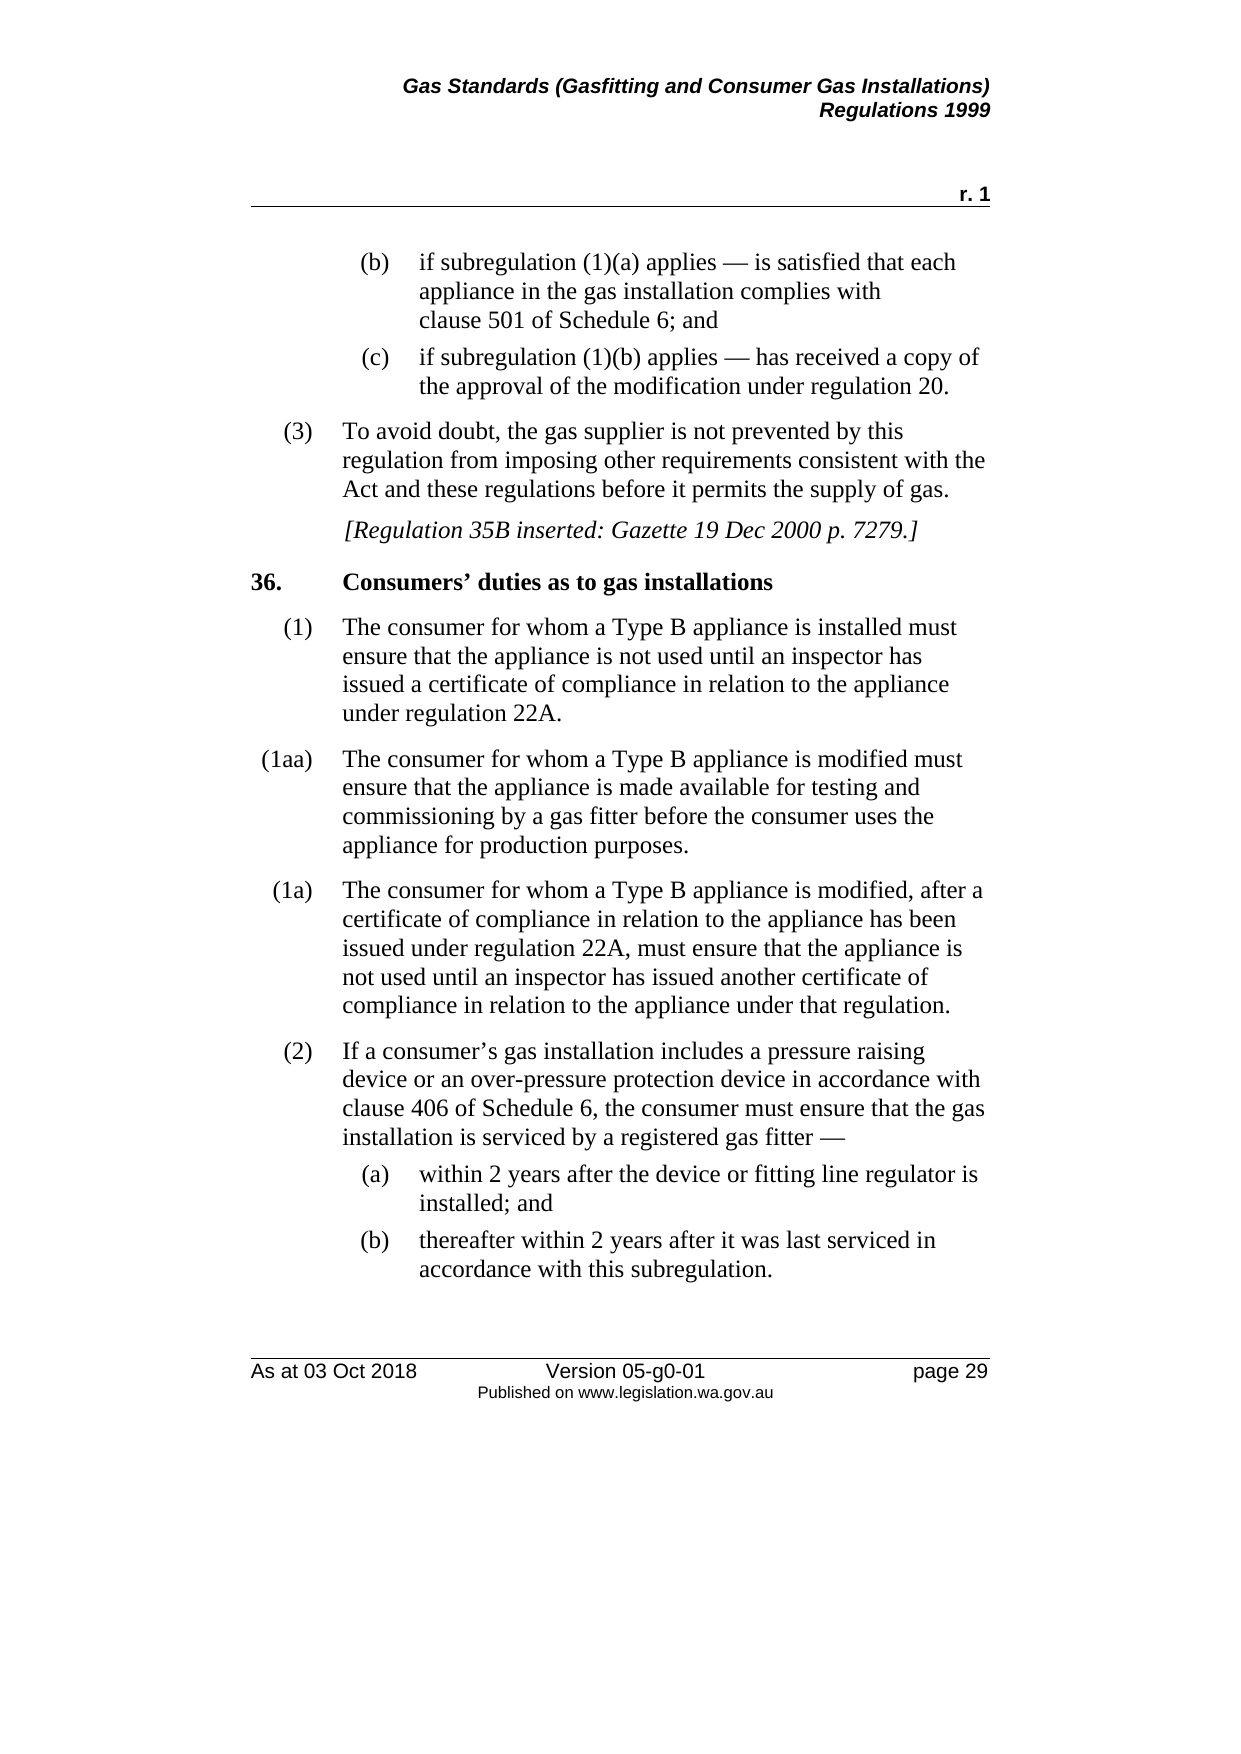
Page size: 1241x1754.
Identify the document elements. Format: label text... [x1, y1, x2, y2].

text (1) The consumer for whom a Type B appliance is installed must ensure that the appliance is not used until an inspector has issued a certificate of compliance in relation to the appliance under regulation 22A. [251, 612, 990, 727]
text (2) If a consumer’s gas installation includes a pressure raising device or an over-pressure protection device in accordance with clause 406 of Schedule 6, the consumer must ensure that the gas installation is serviced by a registered gas fitter — [251, 1036, 990, 1151]
text (3) To avoid doubt, the gas supplier is not prevented by this regulation from imposing other requirements consistent with the Act and these regulations before it permits the supply of gas. [251, 416, 990, 502]
text [Regulation 35B inserted: Gazette 19 Dec 2000 p. 7279.] [251, 515, 990, 544]
text (1aa) The consumer for whom a Type B appliance is modified must ensure that the appliance is made available for testing and commissioning by a gas fitter before the consumer uses the appliance for production purposes. [251, 744, 990, 859]
text (c) if subregulation (1)(b) applies — has received a copy of the approval of the modification under regulation 20. [251, 342, 990, 399]
text (a) within 2 years after the device or fitting line regulator is installed; and [251, 1159, 990, 1217]
text (b) thereafter within 2 years after it was last serviced in accordance with this subregulation. [251, 1225, 990, 1282]
text (1a) The consumer for whom a Type B appliance is modified, after a certificate of compliance in relation to the appliance has been issued under regulation 22A, must ensure that the appliance is not used until an inspector has issued another certificate of compliance in relation to the appliance under that regulation. [251, 875, 990, 1019]
text (b) if subregulation (1)(a) applies — is satisfied that each appliance in the gas installation complies with clause 501 of Schedule 6; and [251, 247, 990, 334]
subtitle 36. Consumers’ duties as to gas installations [251, 567, 990, 595]
